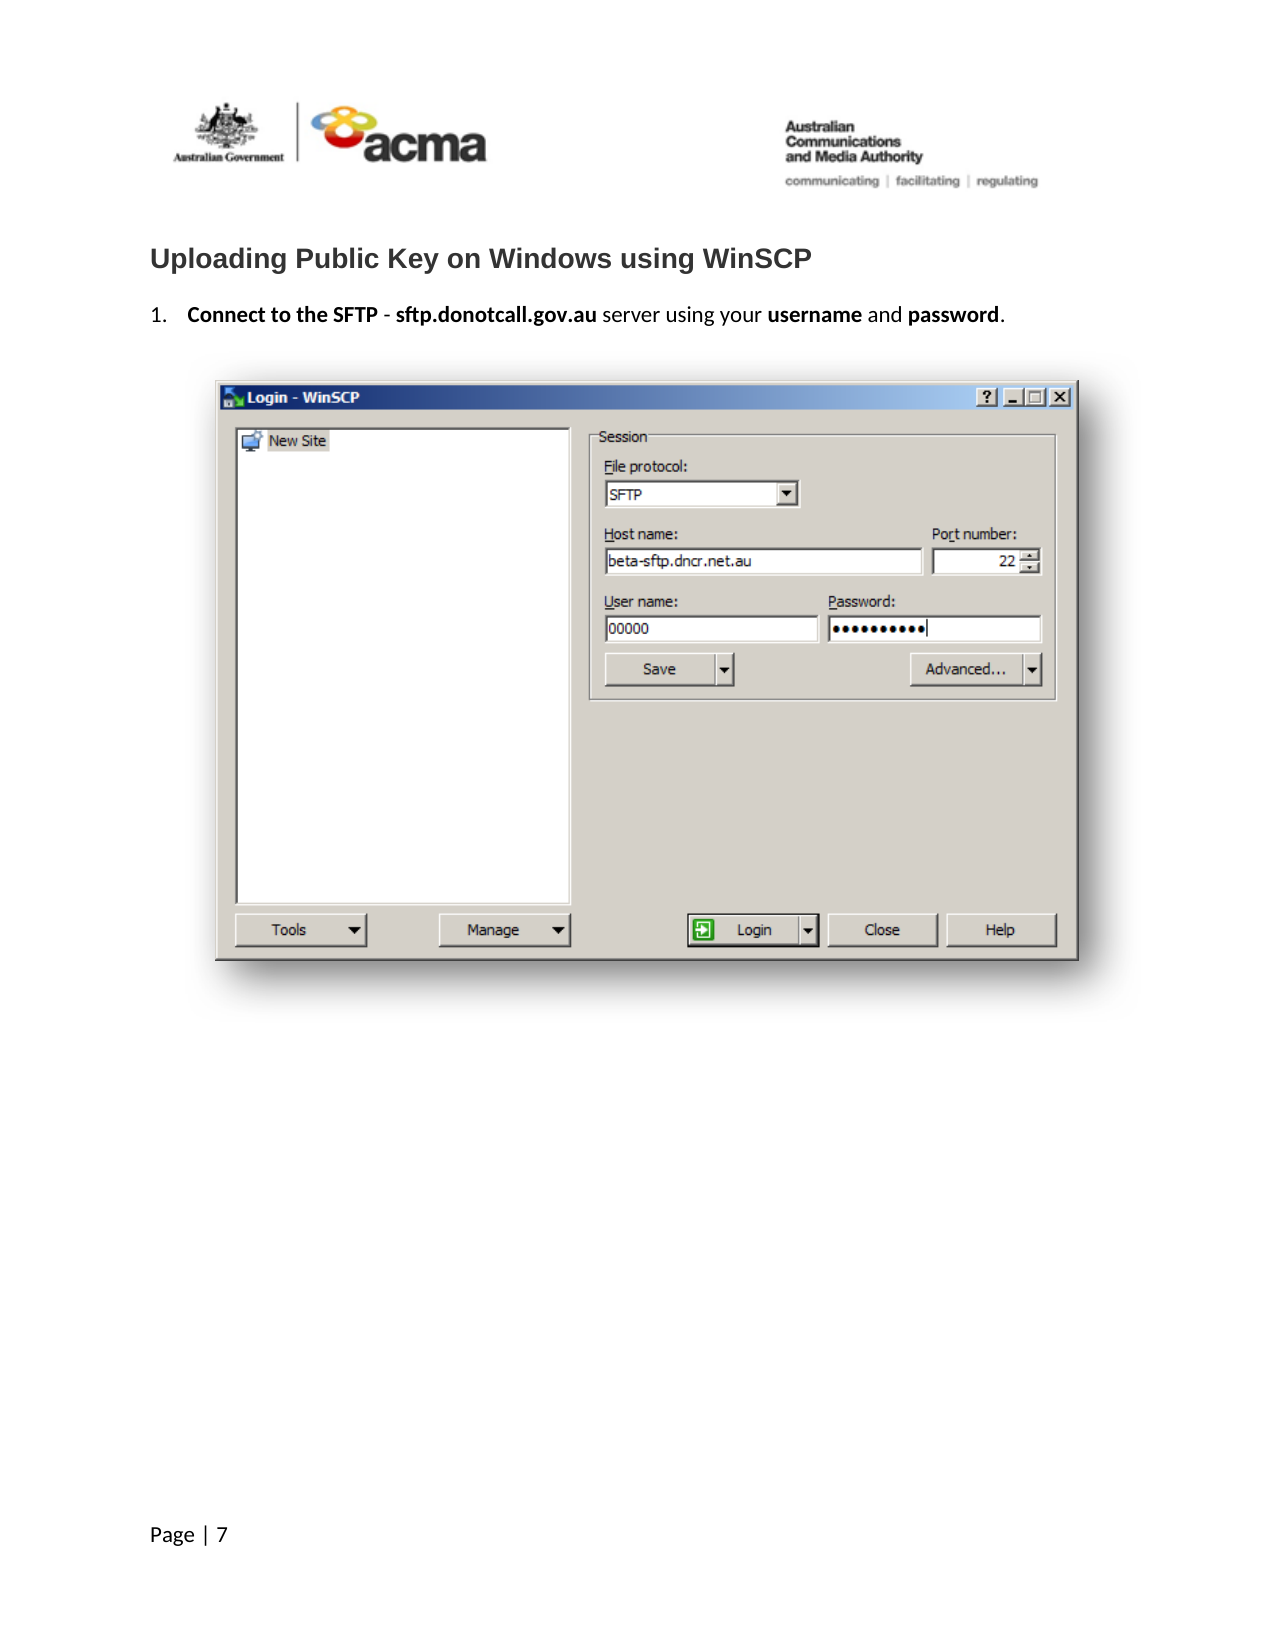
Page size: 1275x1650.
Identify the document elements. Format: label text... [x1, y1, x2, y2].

list Connect to the SFTP - sftp.donotcall.gov.au server using your username and password. [150, 300, 1125, 328]
picture [150, 73, 1058, 212]
text Uploading Public Key on Windows using WinSCP [150, 242, 1125, 275]
picture [215, 380, 1079, 961]
